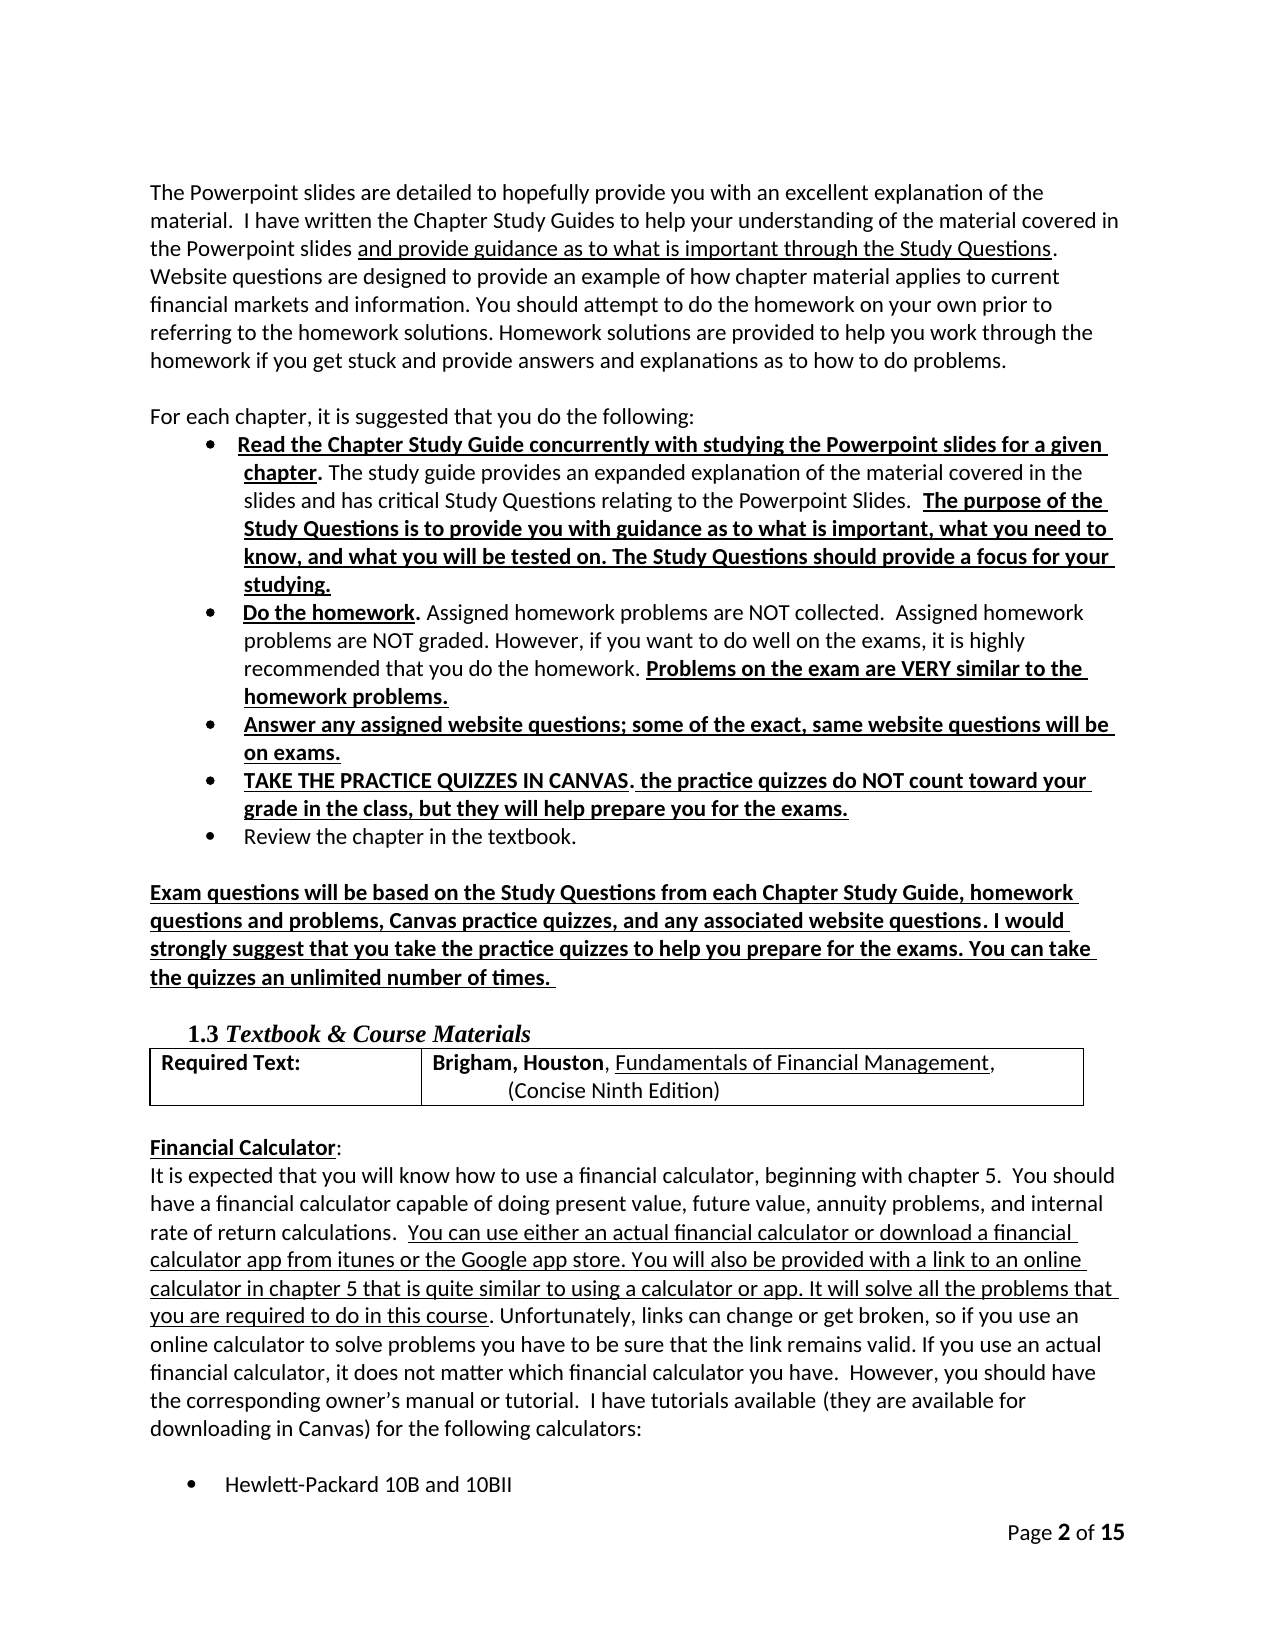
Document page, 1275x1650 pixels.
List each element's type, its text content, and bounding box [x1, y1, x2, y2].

list Do the homework. Assigned homework problems are NOT collected. Assigned homework problems are NOT graded. However, if you want to do well on the exams, it is highly recommended that you do the homework. Problems on the exam are VERY similar to the homework problems. [206, 598, 1125, 710]
list TAKE THE PRACTICE QUIZZES IN CANVAS. the practice quizzes do NOT count toward your grade in the class, but they will help prepare you for the exams. [206, 766, 1125, 822]
list Review the chapter in the textbook. [206, 822, 1125, 851]
text The Powerpoint slides are detailed to hopefully provide you with an excellent explanation of the material. I have written the Chapter Study Guides to help your understanding of the material covered in the Powerpoint slides and provide guidance as to what is important through the Study Questions. Website questions are designed to provide an example of how chapter material applies to current financial markets and information. You should attempt to do the homework on your own prior to referring to the homework solutions. Homework solutions are provided to help you work through the homework if you get stuck and provide answers and explanations as to how to do problems. [150, 178, 1125, 374]
text For each chapter, it is suggested that you do the following: [150, 402, 1125, 430]
list Read the Chapter Study Guide concurrently with studying the Powerpoint slides for a given chapter. The study guide provides an expanded explanation of the material covered in the slides and has critical Study Questions relating to the Powerpoint Slides. The purpose of the Study Questions is to provide you with guidance as to what is important, what you need to know, and what you will be tested on. The Study Questions should provide a focus for your studying. [206, 430, 1125, 598]
table_header Required Text: [151, 1049, 421, 1104]
text 1.3 Textbook & Course Materials [187, 1019, 1125, 1047]
table_header Brigham, Houston, Fundamentals of Financial Management, (Concise Ninth Edition) [422, 1049, 1083, 1104]
text Financial Calculator: [150, 1133, 1125, 1162]
list Hewlett-Packard 10B and 10BII [187, 1470, 1125, 1498]
text It is expected that you will know how to use a financial calculator, beginning with chapter 5. You should have a financial calculator capable of doing present value, future value, annuity problems, and internal rate of return calculations. You can use either an actual financial calculator or download a financial calculator app from itunes or the Google app store. You will also be provided with a link to an online calculator in chapter 5 that is quite similar to using a calculator or app. It will solve all the problems that you are required to do in this course. Unfortunately, links can change or get broken, so if you use an online calculator to solve problems you have to be sure that the link remains valid. If you use an actual financial calculator, it does not matter which financial calculator you have. However, you should have the corresponding owner’s manual or tutorial. I have tutorials available (they are available for downloading in Canvas) for the following calculators: [150, 1162, 1125, 1442]
text Exam questions will be based on the Study Questions from each Chapter Study Guide, homework questions and problems, Canvas practice quizzes, and any associated website questions. I would strongly suggest that you take the practice quizzes to help you prepare for the exams. You can take the quizzes an unlimited number of times. [150, 878, 1125, 991]
list Answer any assigned website questions; some of the exact, same website questions will be on exams. [206, 710, 1125, 766]
